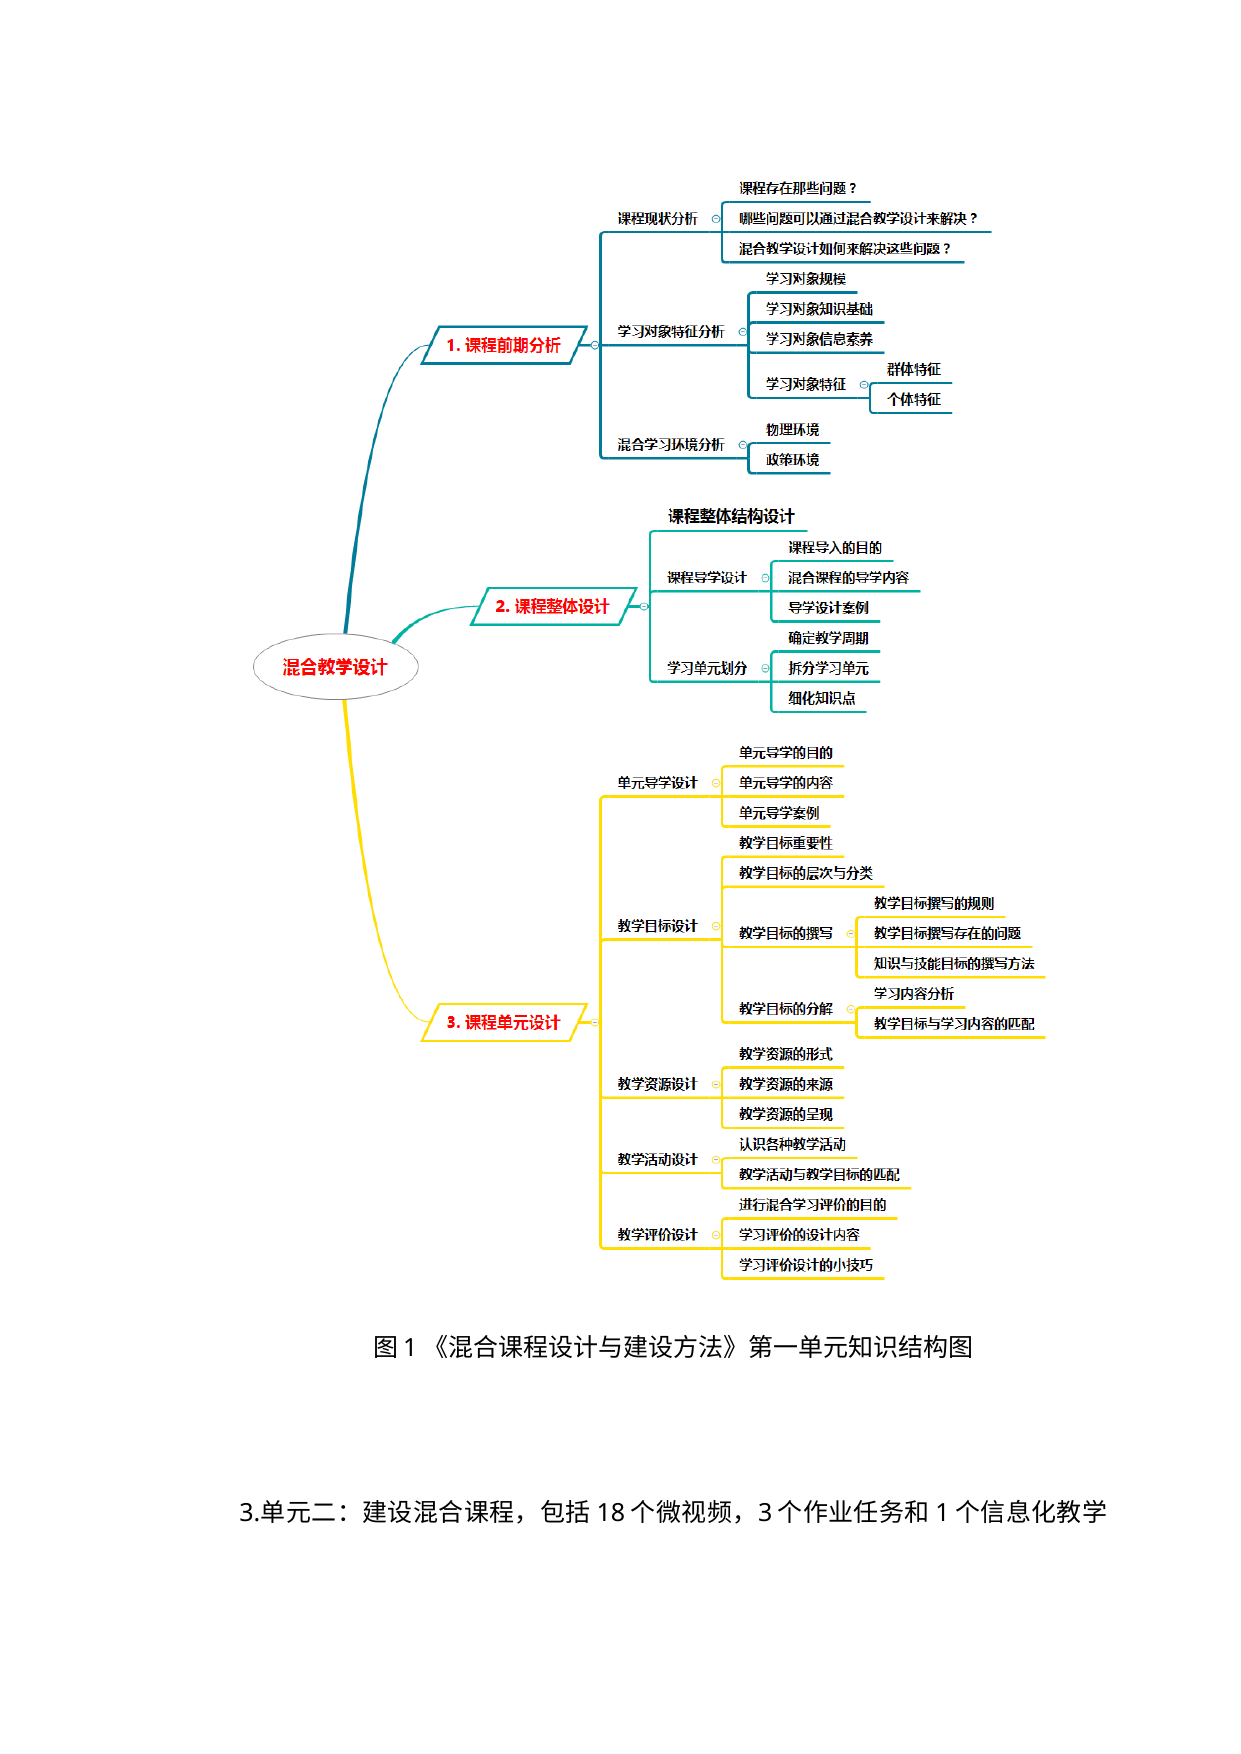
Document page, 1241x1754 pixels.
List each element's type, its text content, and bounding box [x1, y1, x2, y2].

list 图1 《混合课程设计与建设方法》第一单元知识结构图 [187, 1313, 1107, 1378]
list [187, 1478, 1107, 1543]
picture [239, 162, 1060, 1292]
